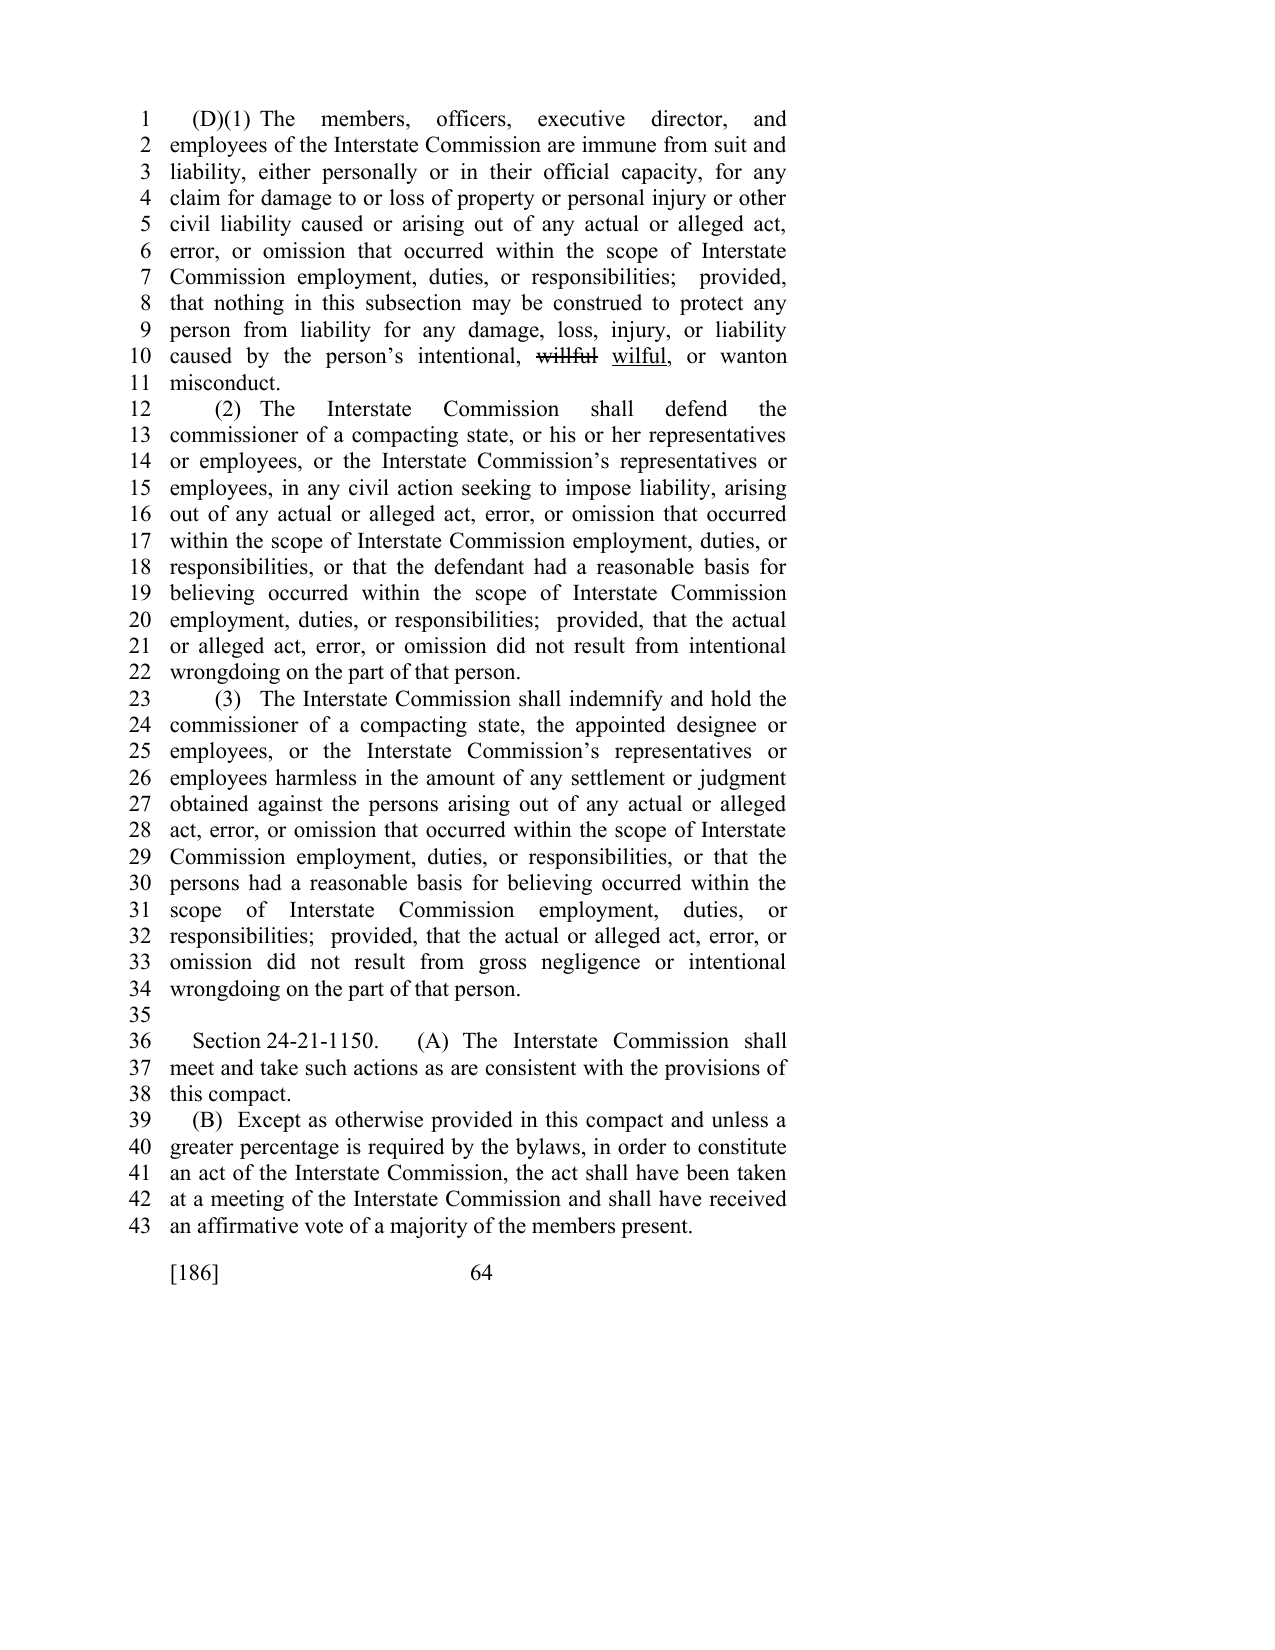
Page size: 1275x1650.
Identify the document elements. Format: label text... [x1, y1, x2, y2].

text Section 24-21-1150. (A) The Interstate Commission shall meet and take such actions as are consistent with the provisions of this compact. [169, 1027, 787, 1106]
text (D)(1) The members, officers, executive director, and employees of the Interstate Commission are immune from suit and liability, either personally or in their official capacity, for any claim for damage to or loss of property or personal injury or other civil liability caused or arising out of any actual or alleged act, error, or omission that occurred within the scope of Interstate Commission employment, duties, or responsibilities; provided, that nothing in this subsection may be construed to protect any person from liability for any damage, loss, injury, or liability caused by the person’s intentional, willful wilful, or wanton misconduct. [169, 105, 787, 395]
text (B) Except as otherwise provided in this compact and unless a greater percentage is required by the bylaws, in order to constitute an act of the Interstate Commission, the act shall have been taken at a meeting of the Interstate Commission and shall have received an affirmative vote of a majority of the members present. [169, 1106, 787, 1238]
text (2) The Interstate Commission shall defend the commissioner of a compacting state, or his or her representatives or employees, or the Interstate Commission’s representatives or employees, in any civil action seeking to impose liability, arising out of any actual or alleged act, error, or omission that occurred within the scope of Interstate Commission employment, duties, or responsibilities, or that the defendant had a reasonable basis for believing occurred within the scope of Interstate Commission employment, duties, or responsibilities; provided, that the actual or alleged act, error, or omission did not result from intentional wrongdoing on the part of that person. [169, 395, 787, 685]
text (3) The Interstate Commission shall indemnify and hold the commissioner of a compacting state, the appointed designee or employees, or the Interstate Commission’s representatives or employees harmless in the amount of any settlement or judgment obtained against the persons arising out of any actual or alleged act, error, or omission that occurred within the scope of Interstate Commission employment, duties, or responsibilities, or that the persons had a reasonable basis for believing occurred within the scope of Interstate Commission employment, duties, or responsibilities; provided, that the actual or alleged act, error, or omission did not result from gross negligence or intentional wrongdoing on the part of that person. [169, 685, 787, 1001]
